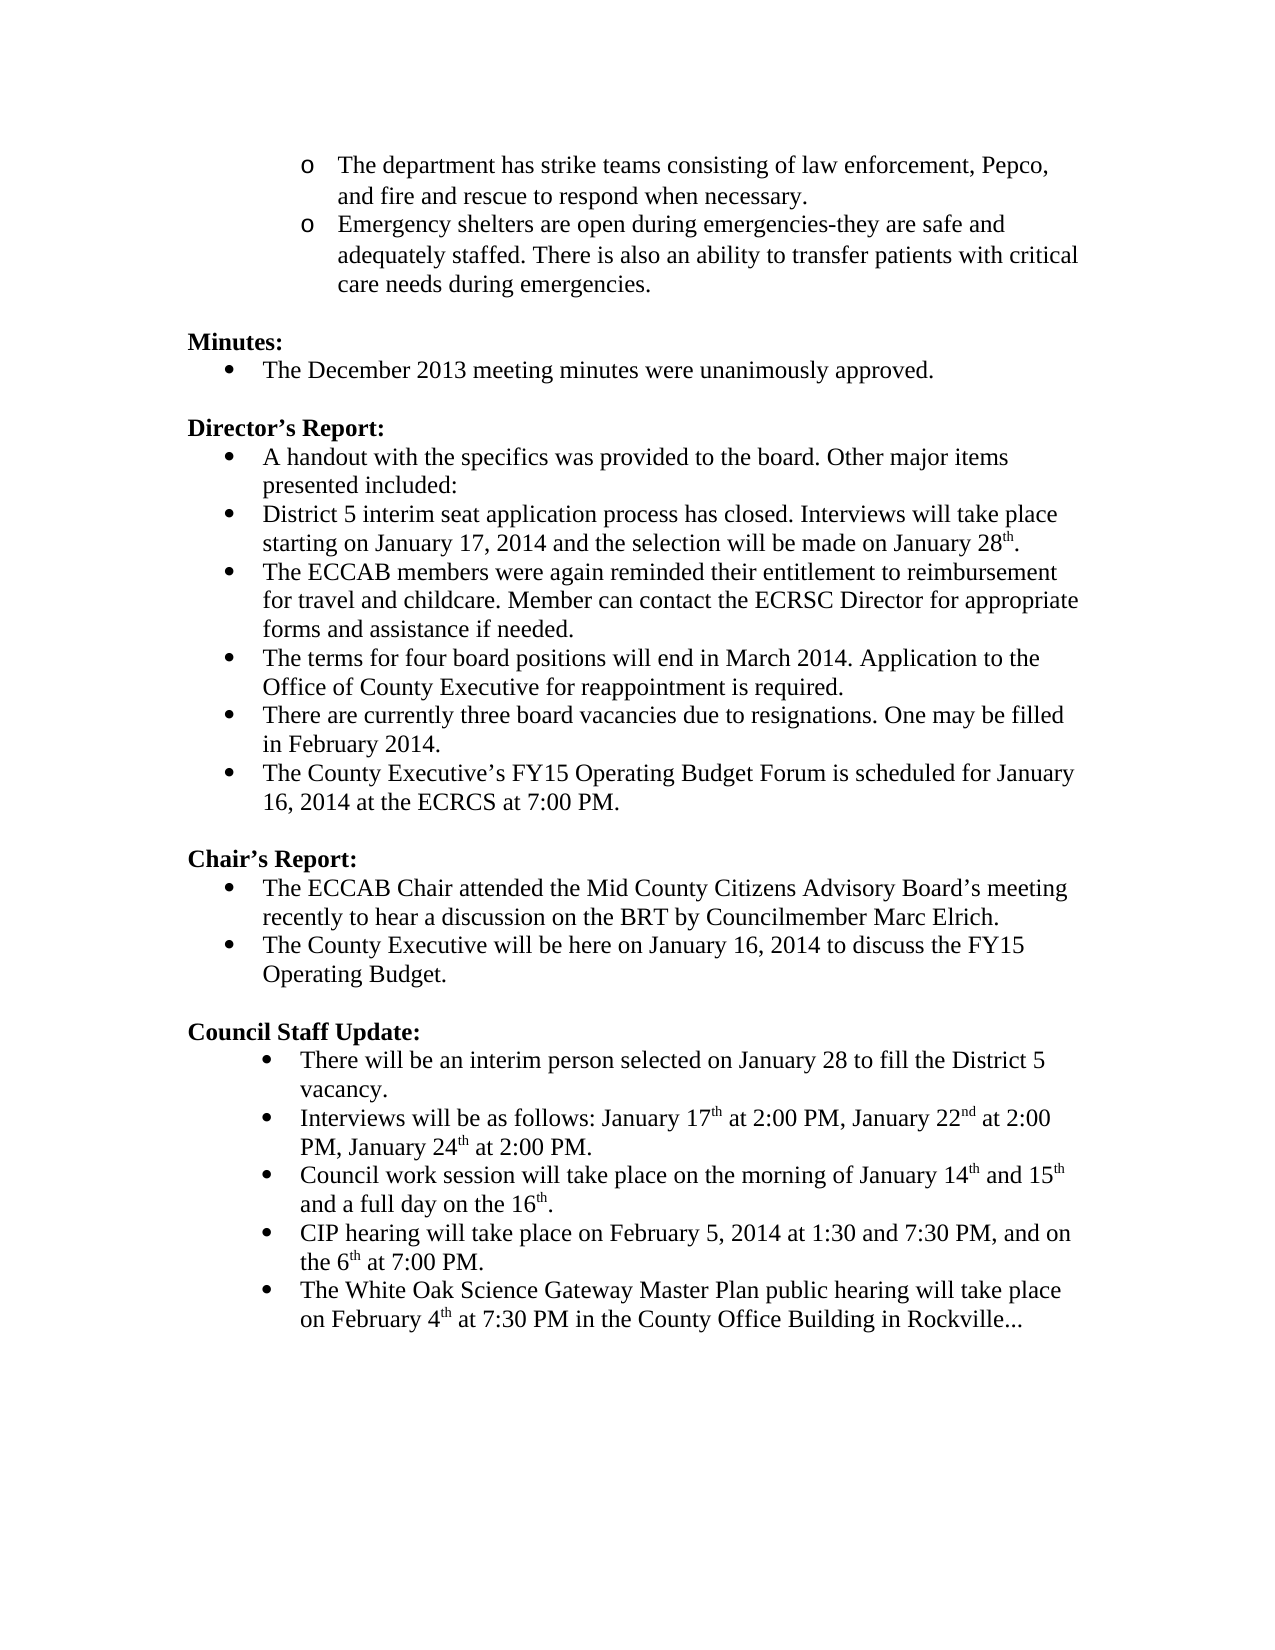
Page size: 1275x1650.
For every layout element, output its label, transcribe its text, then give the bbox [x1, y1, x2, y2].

list There are currently three board vacancies due to resignations. One may be filled in February 2014. [225, 700, 1087, 758]
list The terms for four board positions will end in March 2014. Application to the Office of County Executive for reappointment is required. [225, 643, 1087, 700]
text Minutes: [187, 327, 1087, 355]
list A handout with the specifics was provided to the board. Other major items presented included: [225, 442, 1087, 499]
list The White Oak Science Gateway Master Plan public hearing will take place on February 4th at 7:30 PM in the County Office Building in Rockville... [262, 1275, 1087, 1333]
list There will be an interim person selected on January 28 to fill the District 5 vacancy. [262, 1045, 1087, 1103]
list The December 2013 meeting minutes were unanimously approved. [225, 355, 1087, 384]
list Emergency shelters are open during emergencies-they are safe and adequately staffed. There is also an ability to transfer patients with critical care needs during emergencies. [300, 209, 1087, 298]
list District 5 interim seat application process has closed. Interviews will take place starting on January 17, 2014 and the selection will be made on January 28th. [225, 499, 1087, 557]
list The department has strike teams consisting of law enforcement, Pepco, and fire and rescue to respond when necessary. [300, 150, 1087, 209]
text Chair’s Report: [187, 844, 1087, 873]
list The ECCAB members were again reminded their entitlement to reimbursement for travel and childcare. Member can contact the ECRSC Director for appropriate forms and assistance if needed. [225, 557, 1087, 643]
list The County Executive’s FY15 Operating Budget Forum is scheduled for January 16, 2014 at the ECRCS at 7:00 PM. [225, 758, 1087, 815]
text Council Staff Update: [187, 1017, 1087, 1045]
list Interviews will be as follows: January 17th at 2:00 PM, January 22nd at 2:00 PM, January 24th at 2:00 PM. [262, 1103, 1087, 1160]
text Director’s Report: [187, 413, 1087, 442]
list The County Executive will be here on January 16, 2014 to discuss the FY15 Operating Budget. [225, 930, 1087, 988]
list The ECCAB Chair attended the Mid County Citizens Advisory Board’s meeting recently to hear a discussion on the BRT by Councilmember Marc Elrich. [225, 873, 1087, 930]
list CIP hearing will take place on February 5, 2014 at 1:30 and 7:30 PM, and on the 6th at 7:00 PM. [262, 1218, 1087, 1275]
list Council work session will take place on the morning of January 14th and 15th and a full day on the 16th. [262, 1160, 1087, 1218]
